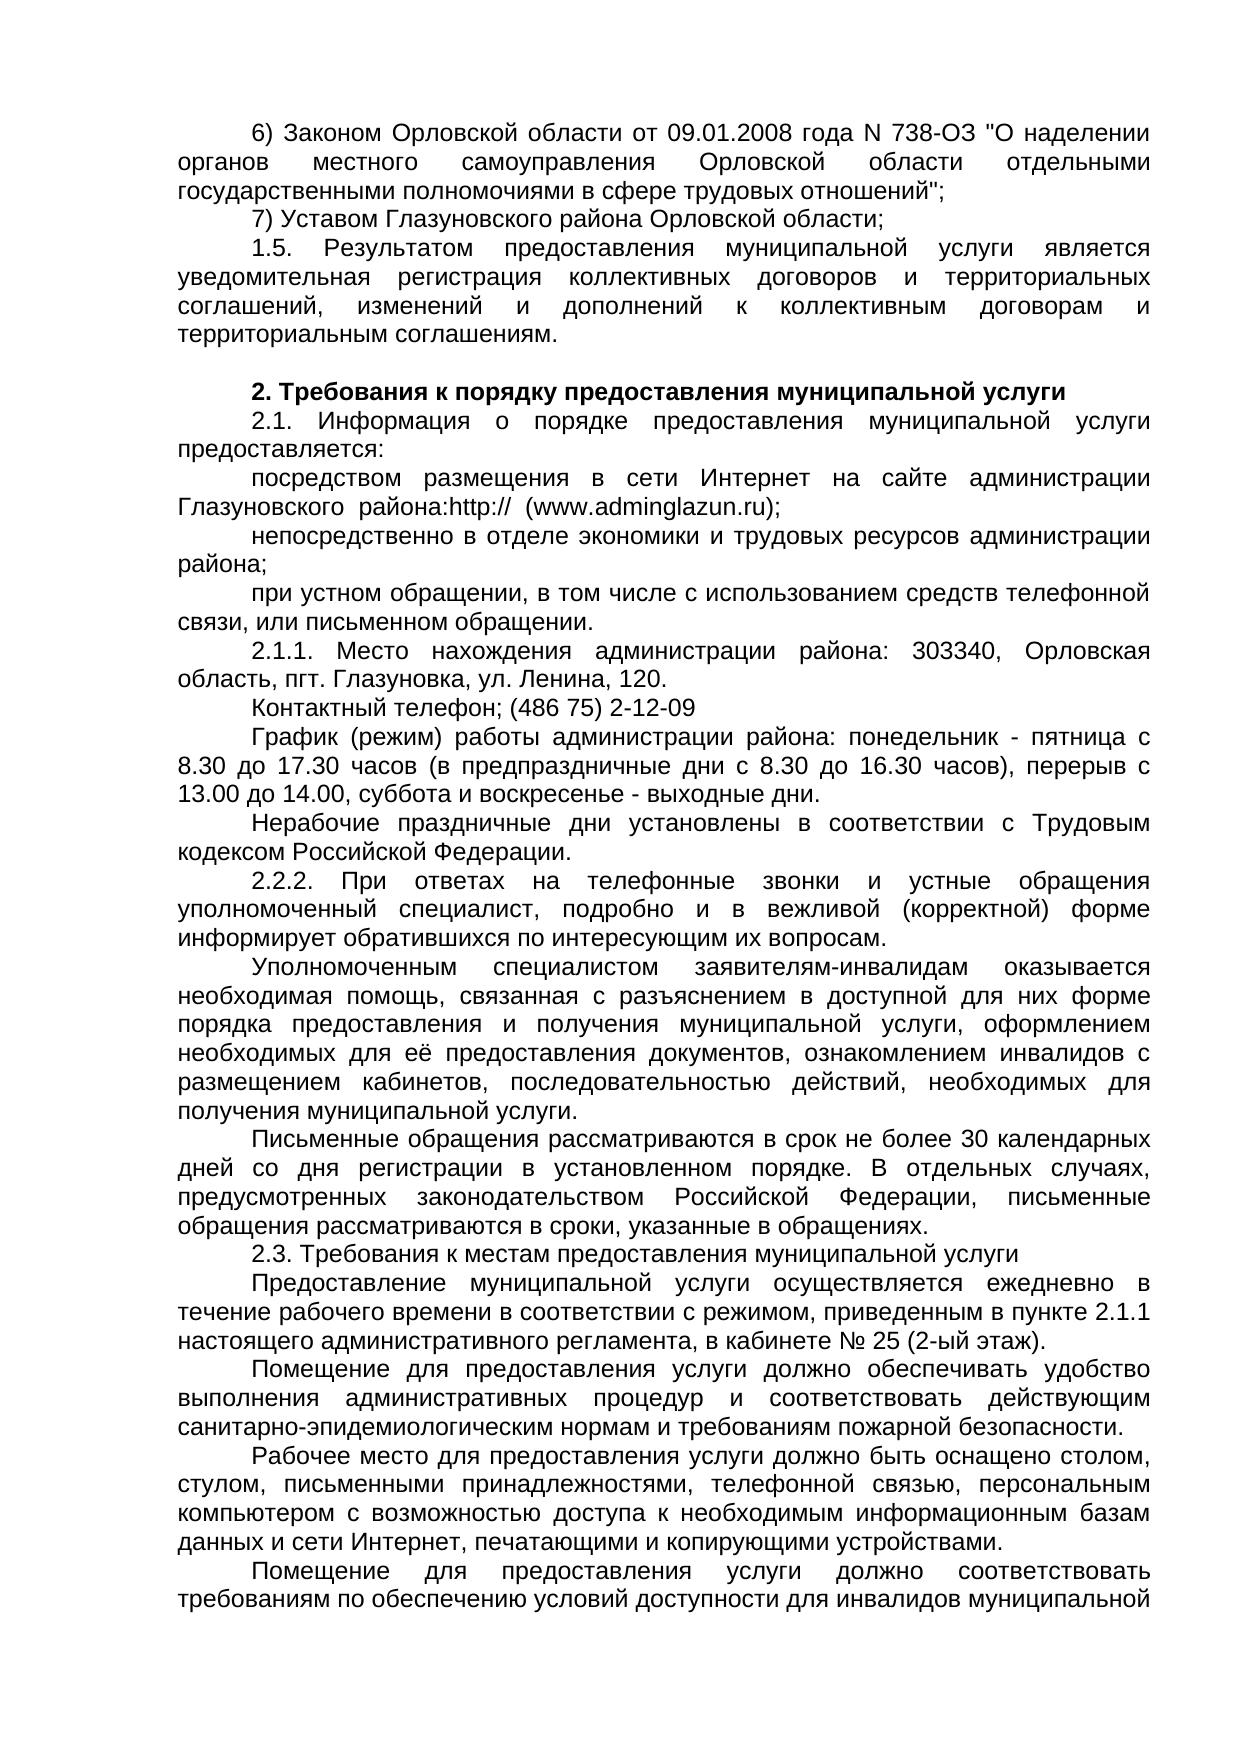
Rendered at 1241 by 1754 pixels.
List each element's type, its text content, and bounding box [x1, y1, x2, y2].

text Уполномоченным специалистом заявителям-инвалидам оказывается необходимая помощь, связанная с разъяснением в доступной для них форме порядка предоставления и получения муниципальной услуги, оформлением необходимых для её предоставления документов, ознакомлением инвалидов с размещением кабинетов, последовательностью действий, необходимых для получения муниципальной услуги. [177, 952, 1152, 1124]
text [177, 1556, 1152, 1613]
text 6) Законом Орловской области от 09.01.2008 года N 738-ОЗ "О наделении органов местного самоуправления Орловской области отдельными государственными полномочиями в сфере трудовых отношений"; [177, 118, 1152, 204]
text 2.1. Информация о порядке предоставления муниципальной услуги предоставляется: [177, 406, 1152, 463]
text Контактный телефон; (486 75) 2-12-09 [177, 693, 1152, 722]
text Предоставление муниципальной услуги осуществляется ежедневно в течение рабочего времени в соответствии с режимом, приведенным в пункте 2.1.1 настоящего административного регламента, в кабинете № 25 (2-ый этаж). [177, 1268, 1152, 1354]
text при устном обращении, в том числе с использованием средств телефонной связи, или письменном обращении. [177, 578, 1152, 636]
text 2.2.2. При ответах на телефонные звонки и устные обращения уполномоченный специалист, подробно и в вежливой (корректной) форме информирует обратившихся по интересующим их вопросам. [177, 866, 1152, 952]
text 2.3. Требования к местам предоставления муниципальной услуги [177, 1239, 1152, 1268]
text 2.1.1. Место нахождения администрации района: 303340, Орловская область, пгт. Глазуновка, ул. Ленина, 120. [177, 636, 1152, 693]
text 7) Уставом Глазуновского района Орловской области; [177, 204, 1152, 233]
text График (режим) работы администрации района: понедельник - пятница с 8.30 до 17.30 часов (в предпраздничные дни с 8.30 до 16.30 часов), перерыв с 13.00 до 14.00, суббота и воскресенье - выходные дни. [177, 722, 1152, 808]
text Нерабочие праздничные дни установлены в соответствии с Трудовым кодексом Российской Федерации. [177, 808, 1152, 866]
text 1.5. Результатом предоставления муниципальной услуги является уведомительная регистрация коллективных договоров и территориальных соглашений, изменений и дополнений к коллективным договорам и территориальным соглашениям. [177, 233, 1152, 348]
text Письменные обращения рассматриваются в срок не более 30 календарных дней со дня регистрации в установленном порядке. В отдельных случаях, предусмотренных законодательством Российской Федерации, письменные обращения рассматриваются в сроки, указанные в обращениях. [177, 1124, 1152, 1239]
text Помещение для предоставления услуги должно обеспечивать удобство выполнения административных процедур и соответствовать действующим санитарно-эпидемиологическим нормам и требованиям пожарной безопасности. [177, 1354, 1152, 1441]
text непосредственно в отделе экономики и трудовых ресурсов администрации района; [177, 521, 1152, 578]
text Рабочее место для предоставления услуги должно быть оснащено столом, стулом, письменными принадлежностями, телефонной связью, персональным компьютером с возможностью доступа к необходимым информационным базам данных и сети Интернет, печатающими и копирующими устройствами. [177, 1441, 1152, 1556]
text посредством размещения в сети Интернет на сайте администрации Глазуновского района:http:// (www.adminglazun.ru); [177, 463, 1152, 521]
text 2. Требования к порядку предоставления муниципальной услуги [177, 377, 1152, 406]
